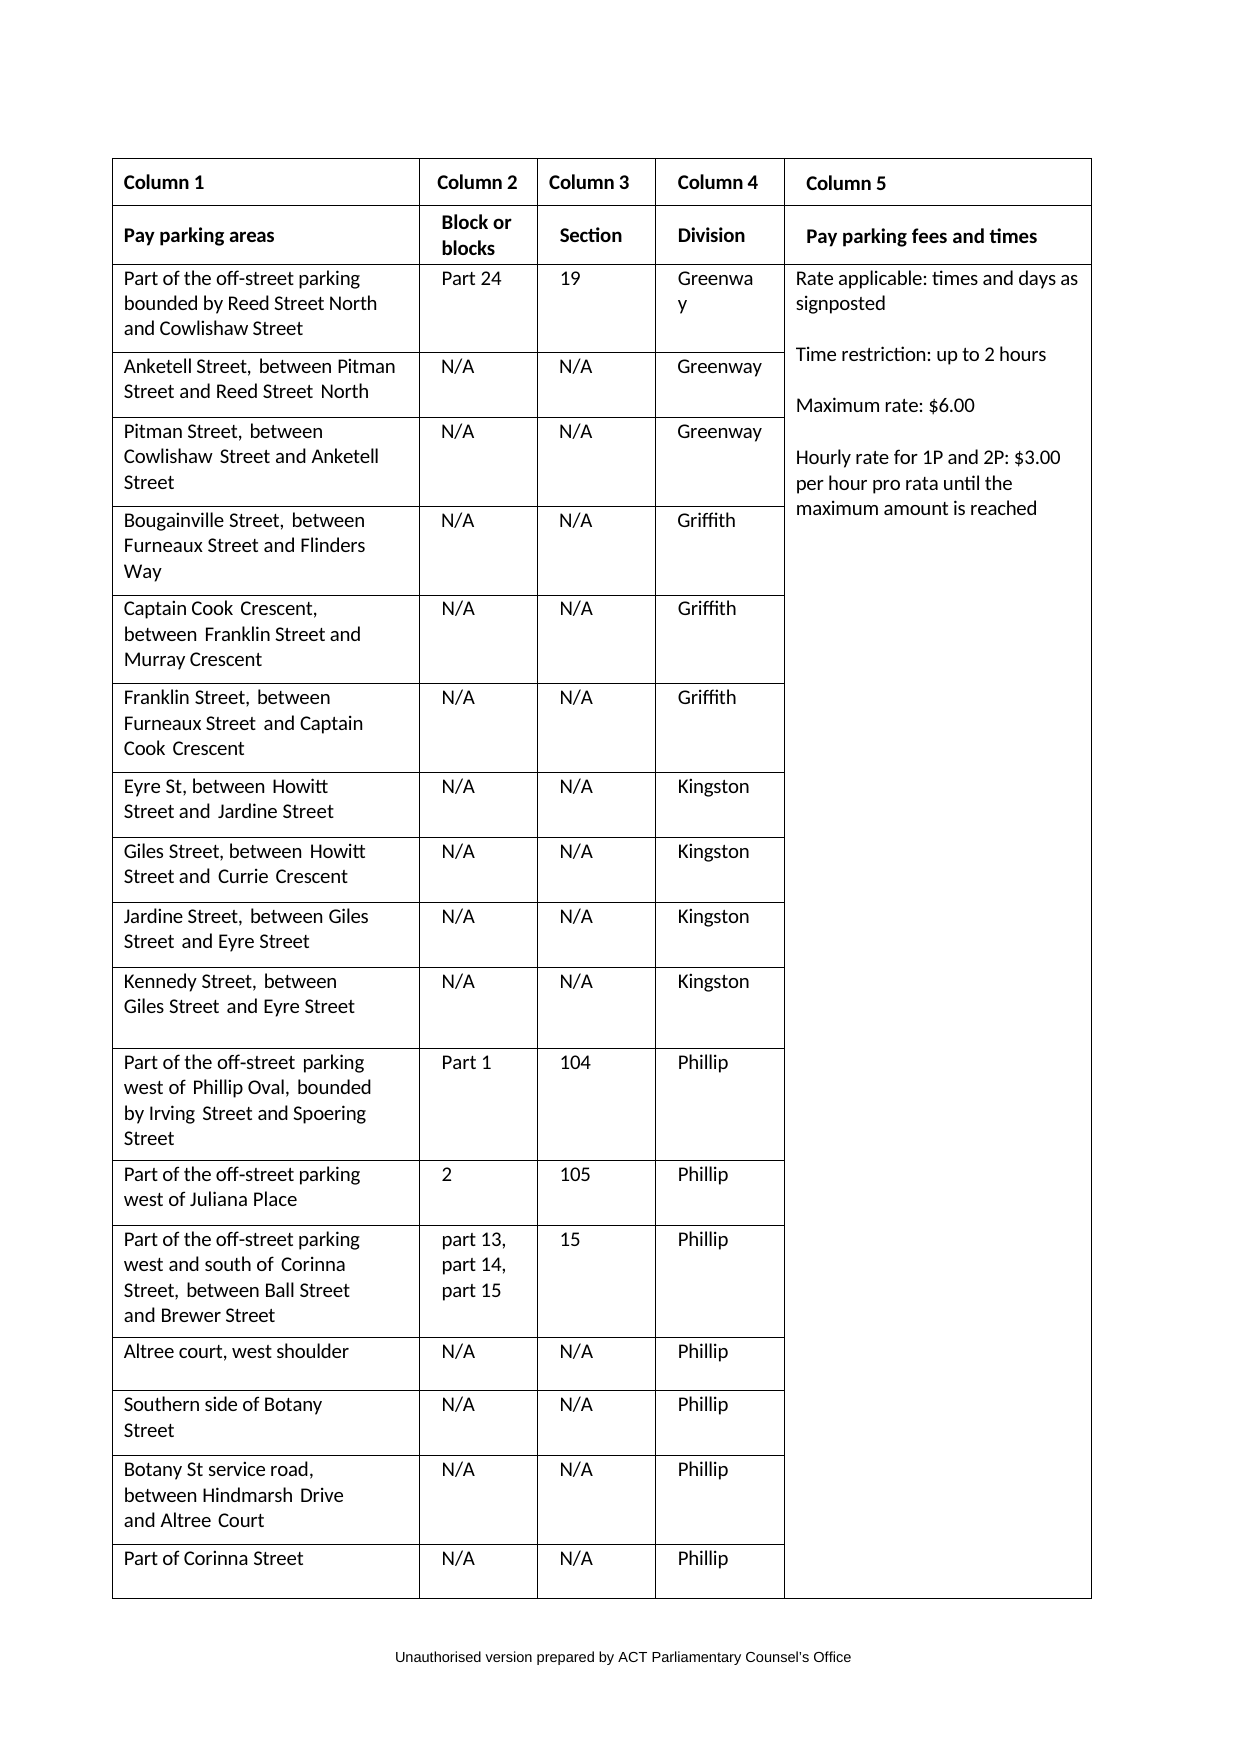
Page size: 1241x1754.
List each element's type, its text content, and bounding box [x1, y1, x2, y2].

table_cell N/A [420, 684, 537, 772]
table_cell Altree court, west shoulder [113, 1338, 419, 1390]
table_cell N/A [420, 507, 537, 594]
table_cell Block or blocks [420, 206, 537, 264]
table_cell N/A [420, 1545, 537, 1597]
table_cell Greenway [656, 353, 784, 417]
table_cell Southern side of Botany Street [113, 1391, 419, 1455]
table_cell Giles Street, between Howitt Street and Currie Crescent [113, 838, 419, 902]
table_cell Part 24 [420, 265, 537, 352]
table_cell Part of the off‐street parking west of Juliana Place [113, 1161, 419, 1225]
table_cell Section [538, 206, 655, 264]
table_cell N/A [420, 1391, 537, 1455]
table_cell Jardine Street, between Giles Street and Eyre Street [113, 903, 419, 967]
table_cell Kingston [656, 838, 784, 902]
table_cell Phillip [656, 1161, 784, 1225]
table_cell Bougainville Street, between Furneaux Street and Flinders Way [113, 507, 419, 594]
table_cell 19 [538, 265, 655, 352]
table_cell Phillip [656, 1338, 784, 1390]
table_cell Greenway [656, 418, 784, 506]
table_cell part 13, part 14, part 15 [420, 1226, 537, 1337]
table_cell N/A [538, 1338, 655, 1390]
table_header Column 3 [538, 159, 655, 205]
table_cell N/A [538, 418, 655, 506]
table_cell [785, 265, 1091, 1597]
table_cell N/A [538, 903, 655, 967]
table_cell N/A [420, 838, 537, 902]
table_cell Kingston [656, 773, 784, 837]
table_cell Greenway [656, 265, 784, 352]
table_cell Phillip [656, 1049, 784, 1160]
table_cell N/A [538, 1456, 655, 1544]
table_cell N/A [420, 353, 537, 417]
table_cell N/A [538, 596, 655, 683]
table_cell N/A [420, 903, 537, 967]
table_cell Captain Cook Crescent, between Franklin Street and Murray Crescent [113, 596, 419, 683]
table_cell Part of the off-street parking west and south of Corinna Street, between Ball Street and Brewer Street [113, 1226, 419, 1337]
table_cell Phillip [656, 1456, 784, 1544]
table_cell N/A [538, 507, 655, 594]
table_cell N/A [538, 353, 655, 417]
table_cell Griffith [656, 596, 784, 683]
table_cell N/A [538, 684, 655, 772]
table_cell N/A [420, 968, 537, 1048]
table_header Column 2 [420, 159, 537, 205]
table_cell Griffith [656, 684, 784, 772]
table_header Column 5 [785, 159, 1091, 205]
table_cell Part of Corinna Street [113, 1545, 419, 1597]
table_cell Phillip [656, 1391, 784, 1455]
table_cell Division [656, 206, 784, 264]
table_cell Botany St service road, between Hindmarsh Drive and Altree Court [113, 1456, 419, 1544]
table_cell Kennedy Street, between Giles Street and Eyre Street [113, 968, 419, 1048]
table_cell N/A [420, 1456, 537, 1544]
table_cell 105 [538, 1161, 655, 1225]
table_header Column 4 [656, 159, 784, 205]
table_cell N/A [538, 1391, 655, 1455]
table_cell Part of the off‐street parking west of Phillip Oval, bounded by Irving Street and Spoering Street [113, 1049, 419, 1160]
table_cell 15 [538, 1226, 655, 1337]
table_cell Phillip [656, 1226, 784, 1337]
table_cell Kingston [656, 968, 784, 1048]
table_cell N/A [538, 773, 655, 837]
table_cell 2 [420, 1161, 537, 1225]
table_cell Eyre St, between Howitt Street and Jardine Street [113, 773, 419, 837]
table_cell Kingston [656, 903, 784, 967]
table_cell Part of the off-street parking bounded by Reed Street North and Cowlishaw Street [113, 265, 419, 352]
table_cell Part 1 [420, 1049, 537, 1160]
table_cell Pitman Street, between Cowlishaw Street and Anketell Street [113, 418, 419, 506]
table_cell 104 [538, 1049, 655, 1160]
table_cell Franklin Street, between Furneaux Street and Captain Cook Crescent [113, 684, 419, 772]
table_cell N/A [420, 596, 537, 683]
table_cell Pay parking areas [113, 206, 419, 264]
table_header Column 1 [113, 159, 419, 205]
table_cell N/A [420, 418, 537, 506]
table_cell Pay parking fees and times [785, 206, 1091, 264]
table_cell N/A [420, 1338, 537, 1390]
table_cell N/A [538, 968, 655, 1048]
table_cell Anketell Street, between Pitman Street and Reed Street North [113, 353, 419, 417]
table_cell N/A [538, 1545, 655, 1597]
table_cell Phillip [656, 1545, 784, 1597]
table_cell N/A [420, 773, 537, 837]
table_cell Griffith [656, 507, 784, 594]
table_cell N/A [538, 838, 655, 902]
